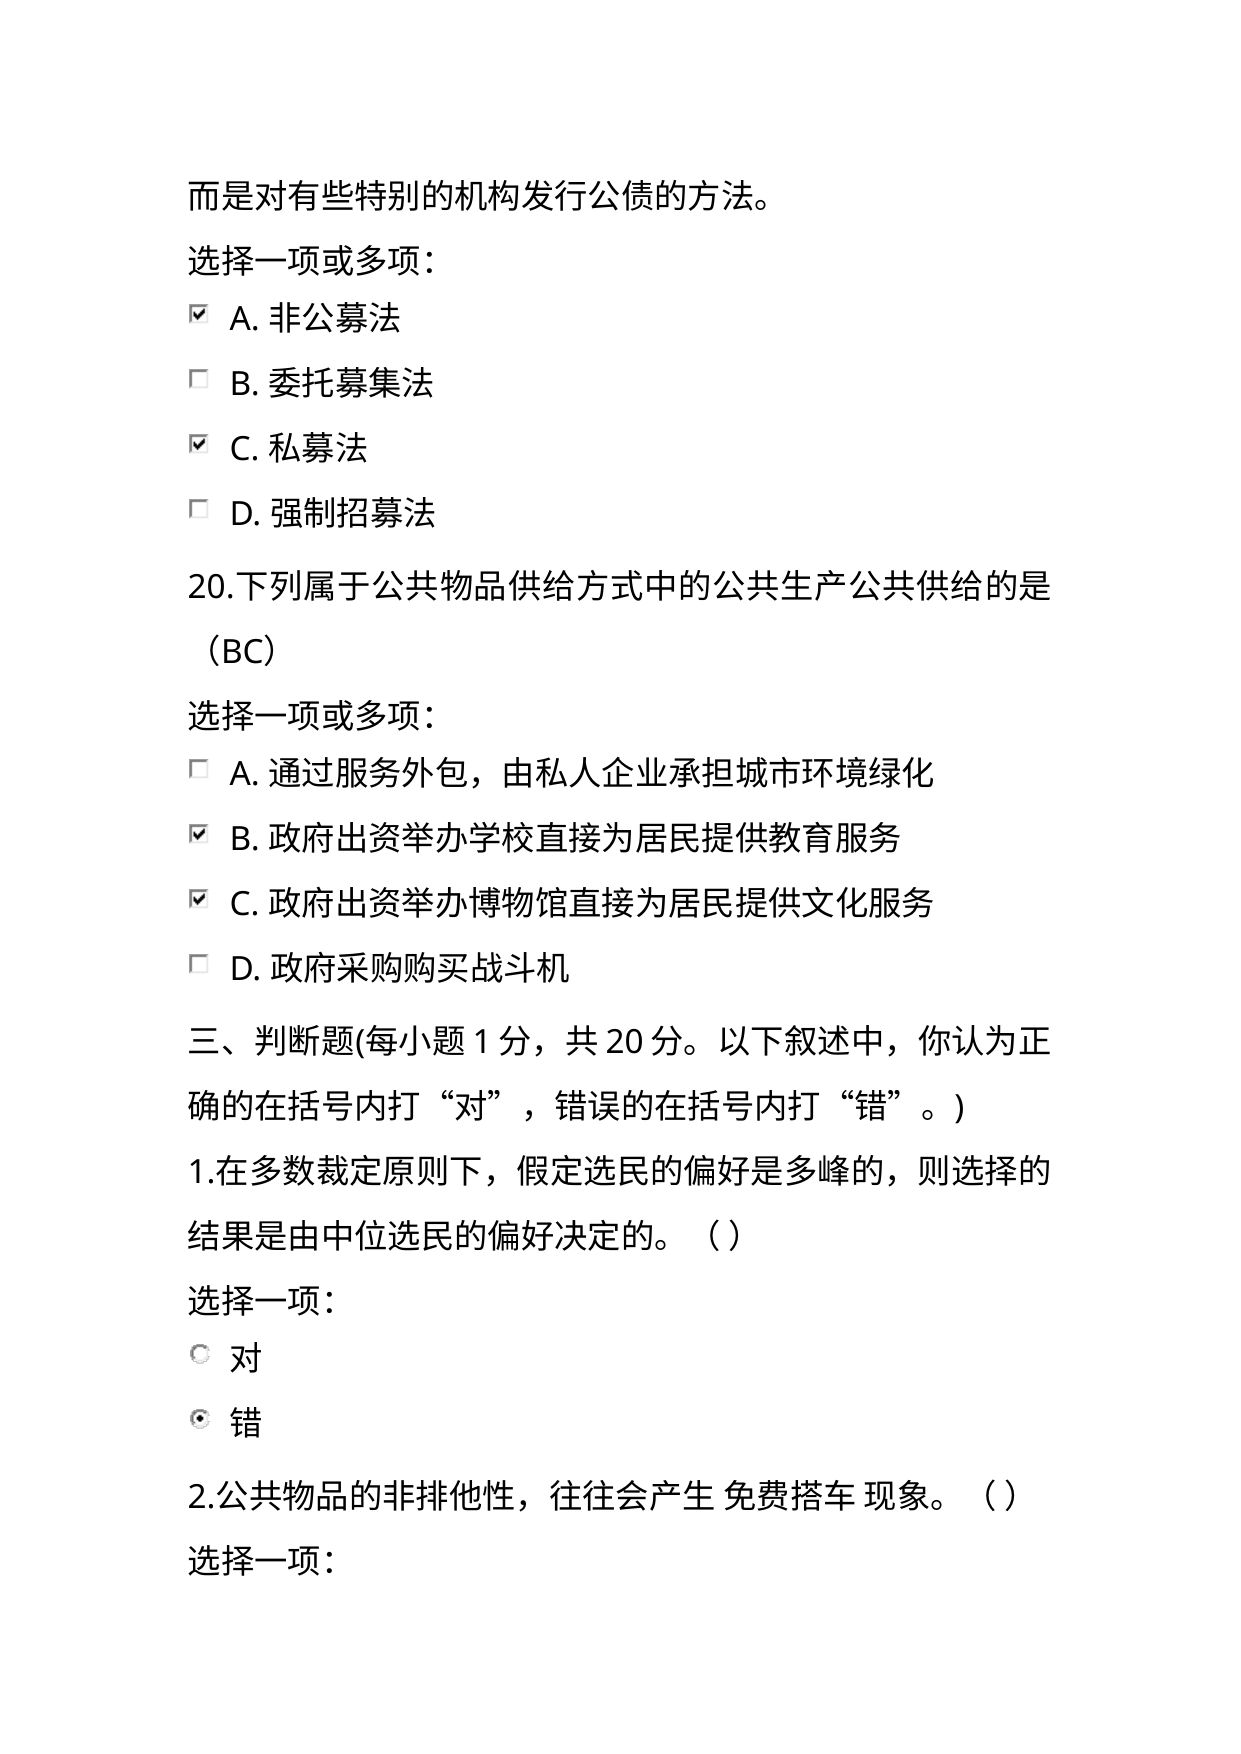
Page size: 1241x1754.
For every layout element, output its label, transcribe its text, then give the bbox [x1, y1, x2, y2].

text D. 政府采购购买战斗机 [187, 942, 1053, 1007]
text 对 [187, 1332, 1053, 1397]
text D. 强制招募法 [187, 487, 1053, 552]
text B. 政府出资举办学校直接为居民提供教育服务 [187, 812, 1053, 877]
text B. 委托募集法 [187, 357, 1053, 422]
text 2.公共物品的非排他性，往往会产生 免费搭车 现象。（ ） [187, 1462, 1053, 1527]
text 20.下列属于公共物品供给方式中的公共生产公共供给的是（BC） [187, 552, 1053, 682]
text C. 私募法 [187, 422, 1053, 487]
text 选择一项： [187, 1527, 1053, 1592]
text 选择一项或多项： [187, 682, 1053, 747]
text A. 通过服务外包，由私人企业承担城市环境绿化 [187, 747, 1053, 812]
text 选择一项或多项： [187, 227, 1053, 292]
text 错 [187, 1397, 1053, 1462]
text 1.在多数裁定原则下，假定选民的偏好是多峰的，则选择的结果是由中位选民的偏好决定的。（ ） [187, 1137, 1053, 1267]
text C. 政府出资举办博物馆直接为居民提供文化服务 [187, 877, 1053, 942]
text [187, 162, 1053, 227]
text 三、判断题(每小题1分，共20分。以下叙述中，你认为正确的在括号内打“对”，错误的在括号内打“错”。) [187, 1007, 1053, 1137]
text 选择一项： [187, 1267, 1053, 1332]
text A. 非公募法 [187, 292, 1053, 357]
